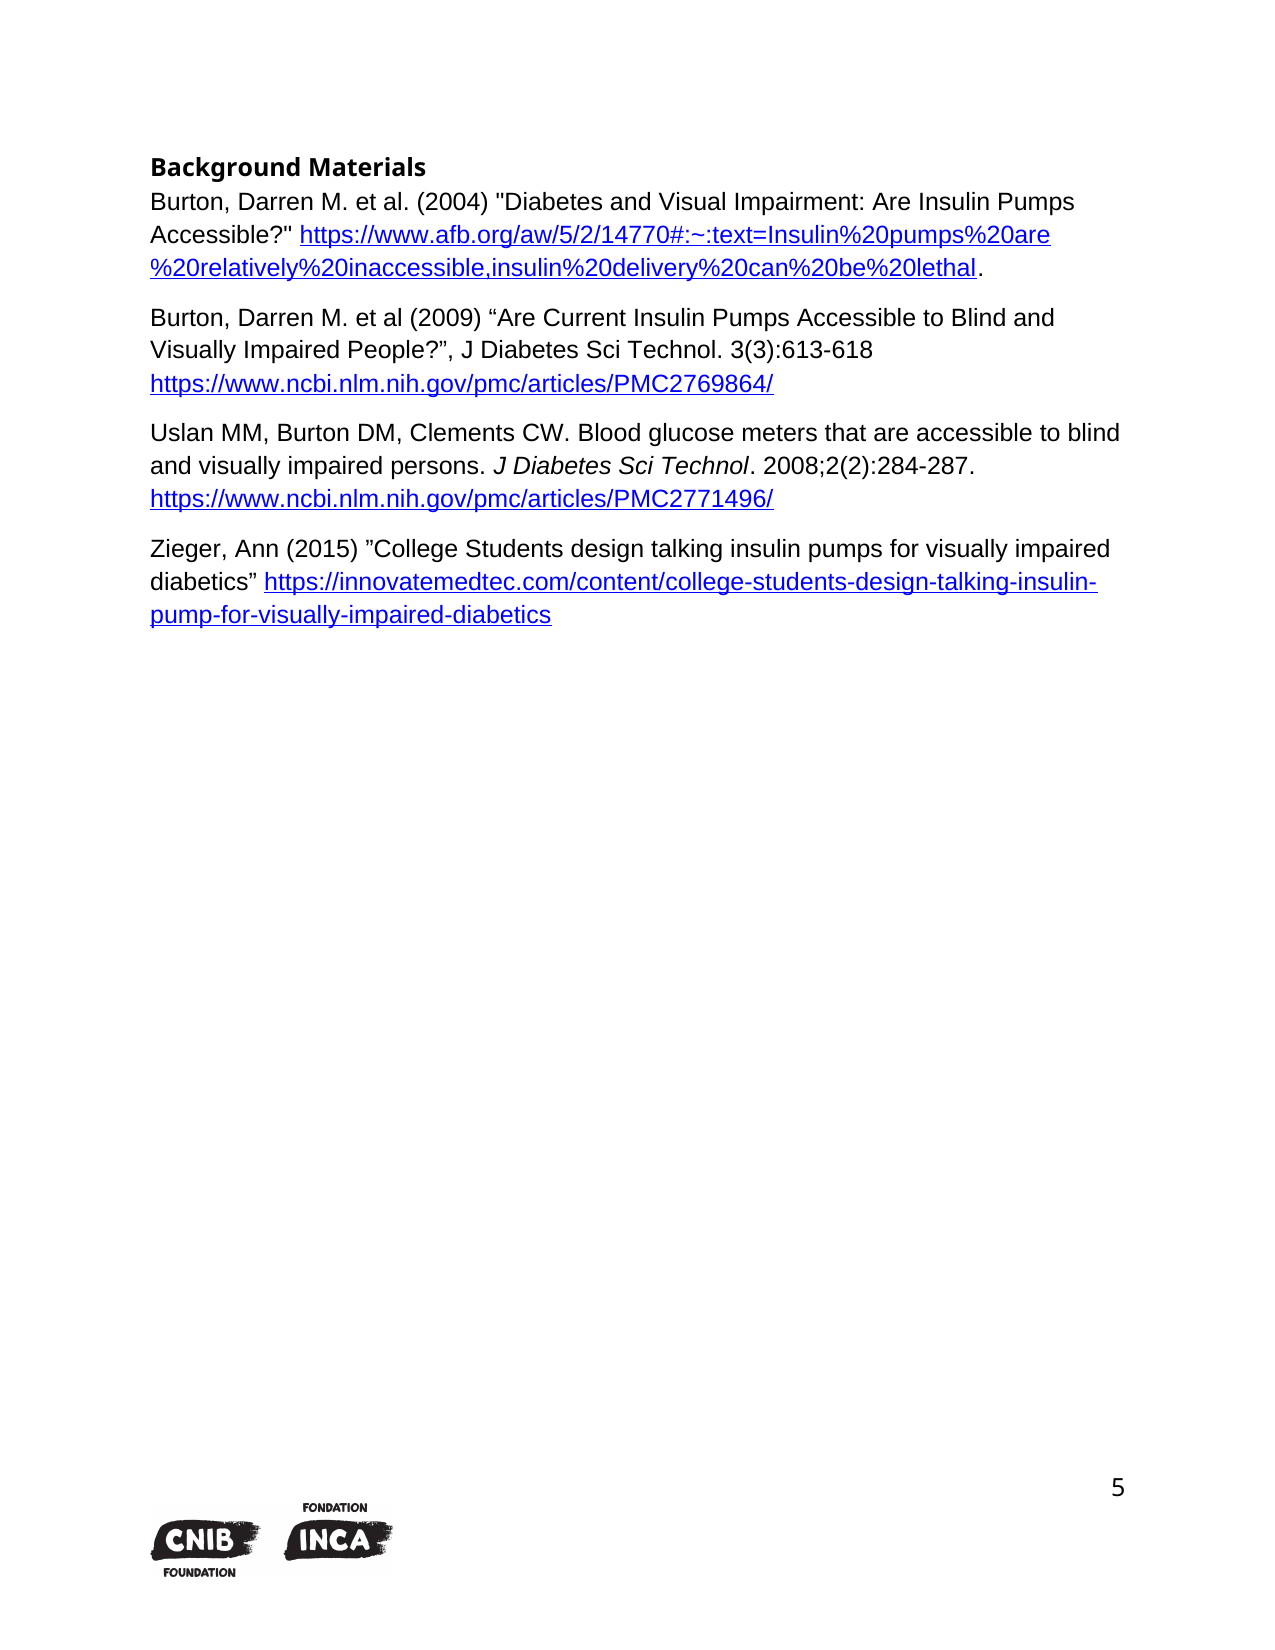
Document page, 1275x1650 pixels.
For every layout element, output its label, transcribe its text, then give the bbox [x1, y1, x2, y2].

picture [150, 1503, 393, 1577]
subtitle Background Materials [150, 150, 1125, 184]
text https://www.ncbi.nlm.nih.gov/pmc/articles/PMC2769864/ [150, 368, 1125, 397]
text Burton, Darren M. et al (2009) “Are Current Insulin Pumps Accessible to Blind and Visually Impaired People?”, J Diabetes Sci Technol. 3(3):613-618 [150, 302, 1125, 364]
text Burton, Darren M. et al. (2004) "Diabetes and Visual Impairment: Are Insulin Pumps Accessible?" https://www.afb.org/aw/5/2/14770#:~:text=Insulin%20pumps%20are%20relatively%20inaccessible,insulin%20delivery%20can%20be%20lethal. [150, 187, 1125, 282]
text Zieger, Ann (2015) ”College Students design talking insulin pumps for visually impaired diabetics” https://innovatemedtec.com/content/college-students-design-talking-insulin-pump-for-visually-impaired-diabetics [150, 534, 1125, 629]
text Uslan MM, Burton DM, Clements CW. Blood glucose meters that are accessible to blind and visually impaired persons. J Diabetes Sci Technol. 2008;2(2):284-287. https://www.ncbi.nlm.nih.gov/pmc/articles/PMC2771496/ [150, 418, 1125, 513]
